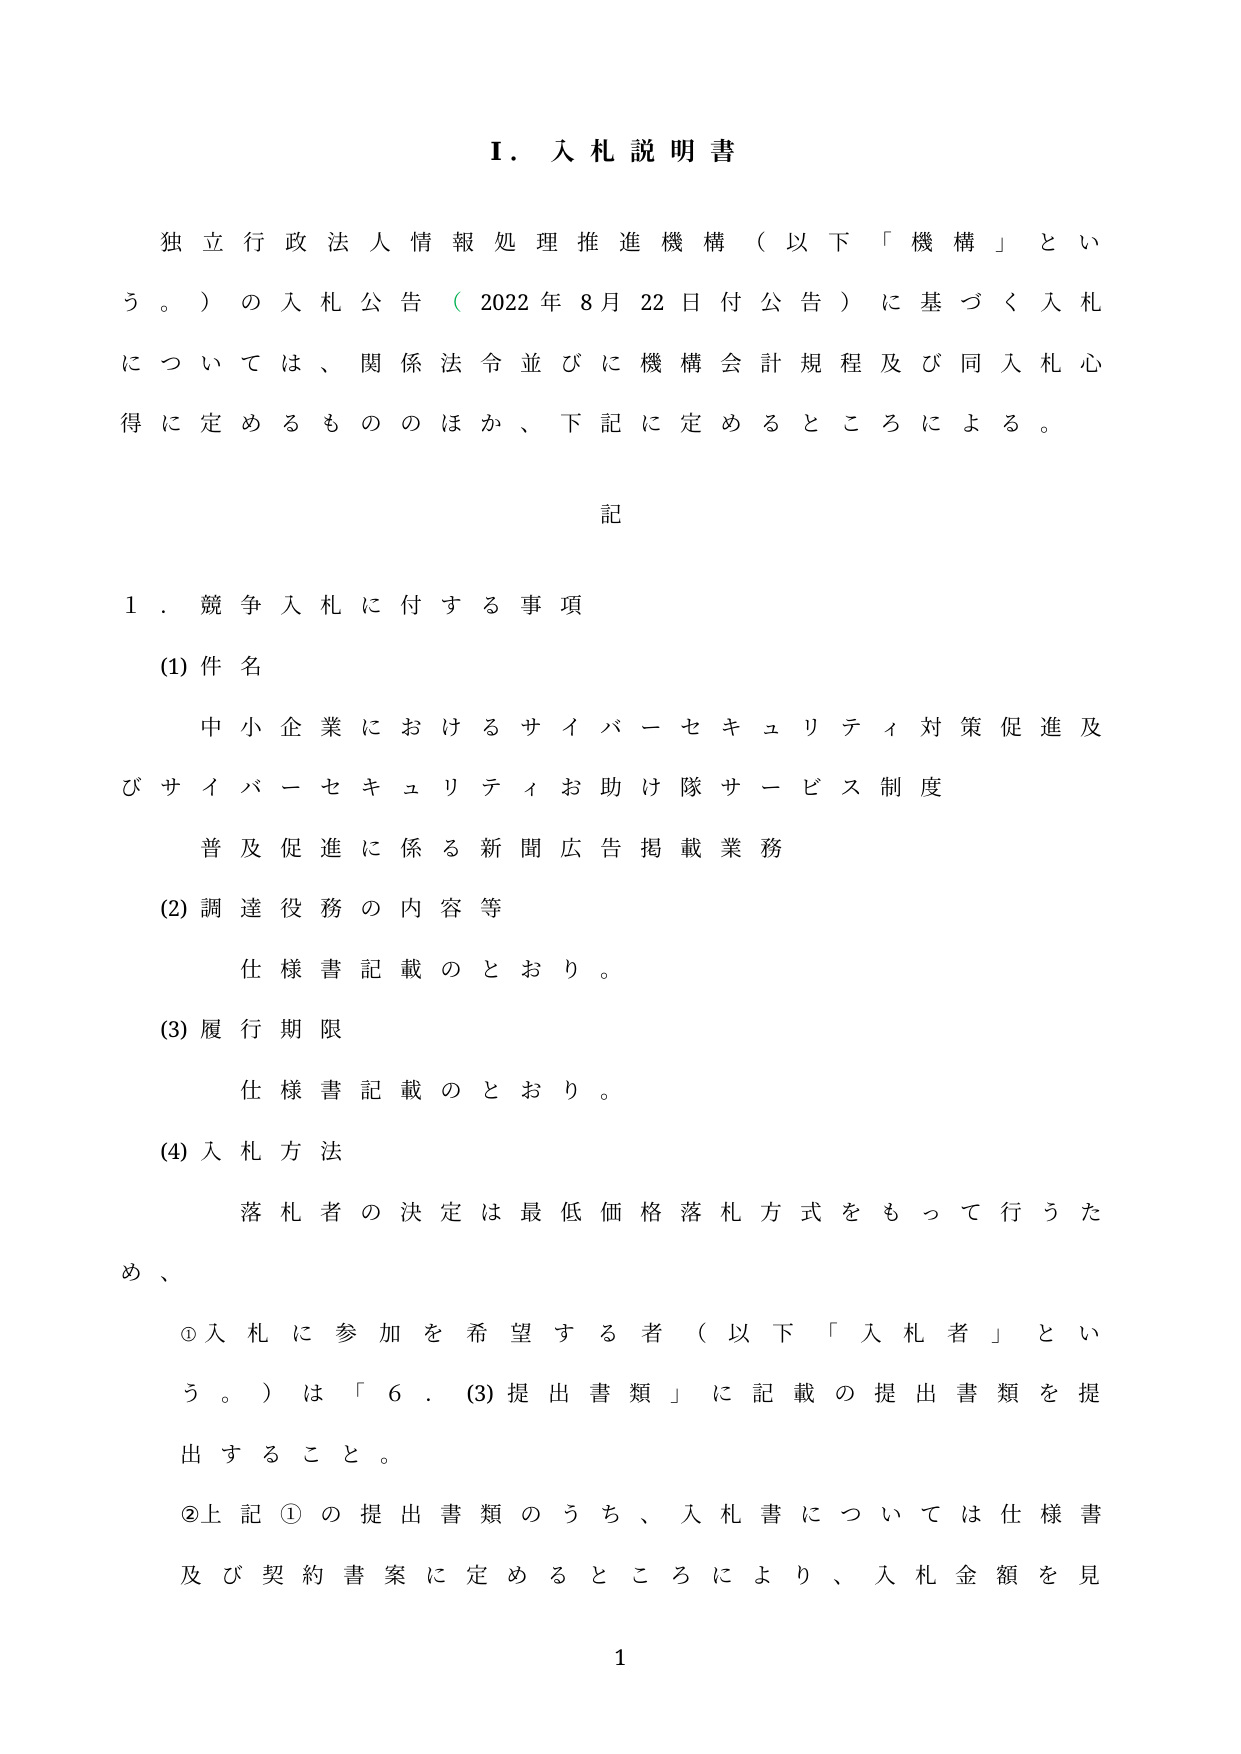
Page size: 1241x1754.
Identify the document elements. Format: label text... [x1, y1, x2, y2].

text (1) 件名 [120, 634, 1120, 695]
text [160, 1483, 1120, 1604]
text ①入札に参加を希望する者（以下「入札者」という。）は「６．(3)提出書類」に記載の提出書類を提出すること。 [161, 1301, 1120, 1483]
text 落札者の決定は最低価格落札方式をもって行うため、 [120, 1180, 1120, 1301]
text (3) 履行期限 [120, 998, 1120, 1059]
text 記 [120, 483, 1120, 543]
text １．競争入札に付する事項 [120, 574, 1120, 634]
text 仕様書記載のとおり。 [120, 1059, 1120, 1119]
text (2) 調達役務の内容等 [120, 877, 1120, 938]
text 独立行政法人情報処理推進機構（以下「機構」という。）の入札公告（2022年8月22日付公告）に基づく入札については、関係法令並びに機構会計規程及び同入札心得に定めるもののほか、下記に定めるところによる。 [120, 210, 1120, 453]
text 中小企業におけるサイバーセキュリティ対策促進及びサイバーセキュリティお助け隊サービス制度 [120, 695, 1120, 816]
text Ⅰ．入札説明書 [120, 119, 1120, 180]
text 普及促進に係る新聞広告掲載業務 [120, 816, 1120, 877]
text (4) 入札方法 [120, 1119, 1120, 1180]
text 仕様書記載のとおり。 [120, 938, 1120, 998]
